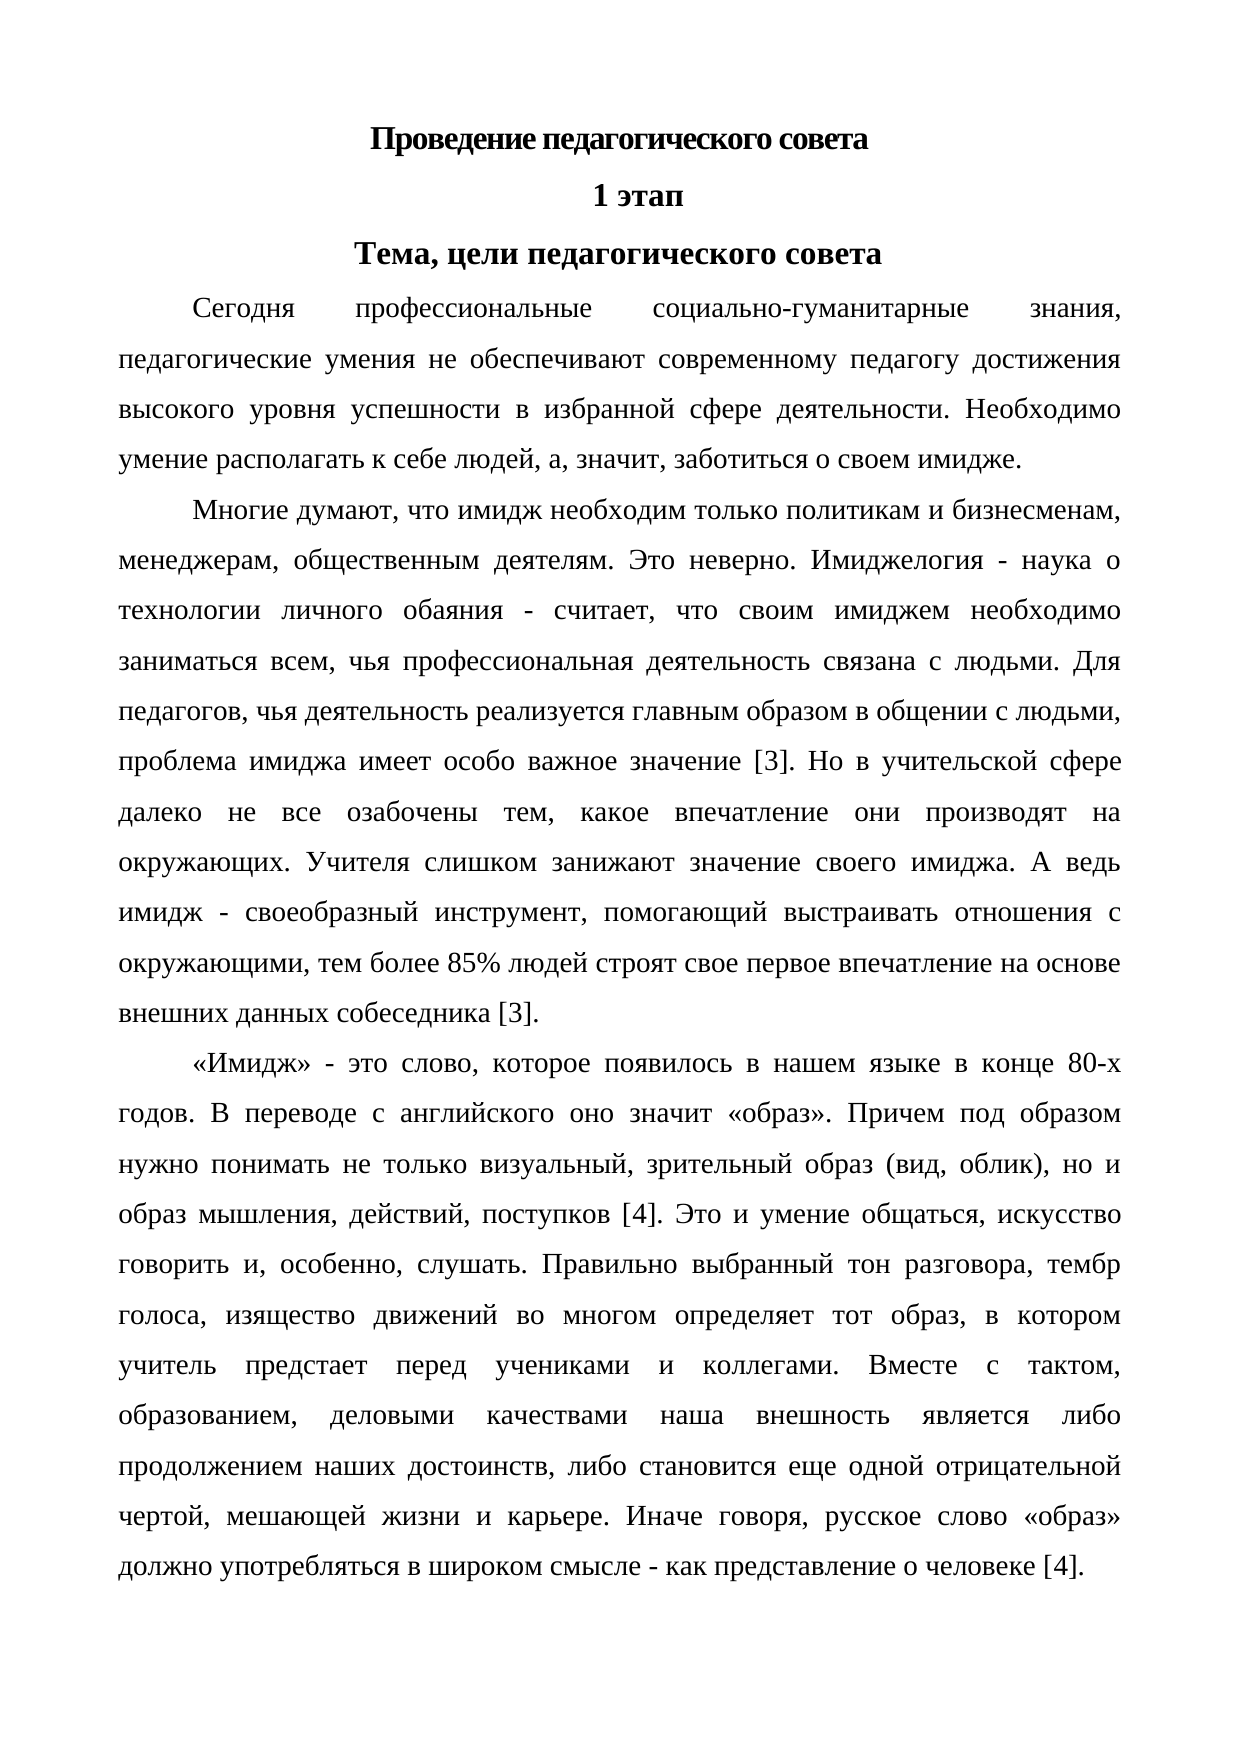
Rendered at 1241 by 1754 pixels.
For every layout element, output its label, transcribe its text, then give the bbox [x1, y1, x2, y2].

text Сегодня профессиональные социально-гуманитарные знания, педагогические умения не обеспечивают современному педагогу достижения высокого уровня успешности в избранной сфере деятельности. Необходимо умение располагать к себе людей, а, значит, заботиться о своем имидже. [118, 291, 1122, 475]
text 1 этап [118, 176, 1122, 214]
text Тема, цели педагогического совета [118, 233, 1118, 271]
text Проведение педагогического совета [118, 118, 1122, 156]
